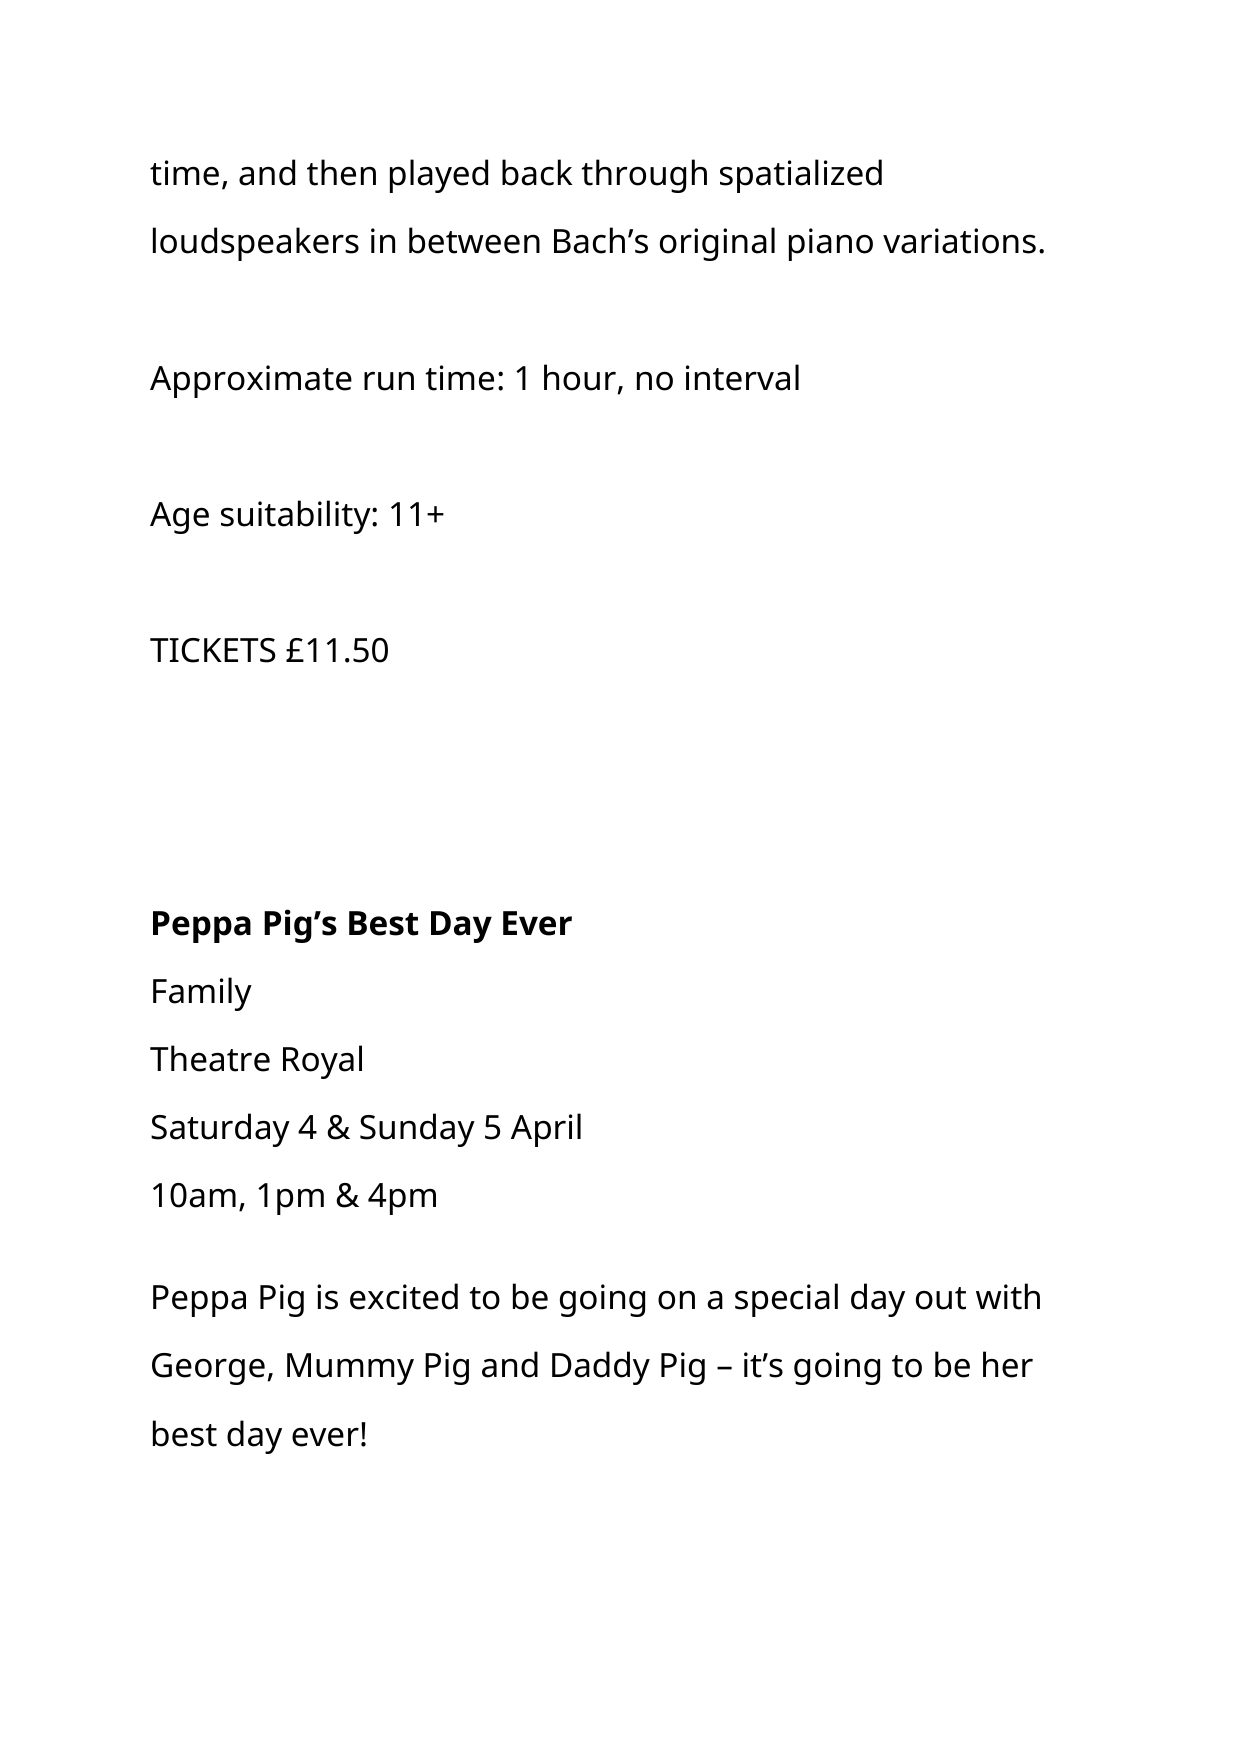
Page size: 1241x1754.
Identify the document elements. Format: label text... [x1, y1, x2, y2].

text 10am, 1pm & 4pm [150, 1172, 1090, 1217]
text Saturday 4 & Sunday 5 April [150, 1104, 1090, 1149]
text Theatre Royal [150, 1036, 1090, 1081]
text Peppa Pig’s Best Day Ever [150, 899, 1090, 945]
text TICKETS £11.50 [150, 627, 1090, 672]
text Approximate run time: 1 hour, no interval [150, 354, 1090, 400]
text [150, 150, 1090, 263]
text Peppa Pig is excited to be going on a special day out with George, Mummy Pig and Daddy Pig – it’s going to be her best day ever! [150, 1274, 1090, 1456]
text Family [150, 967, 1090, 1013]
text Age suitability: 11+ [150, 491, 1090, 536]
